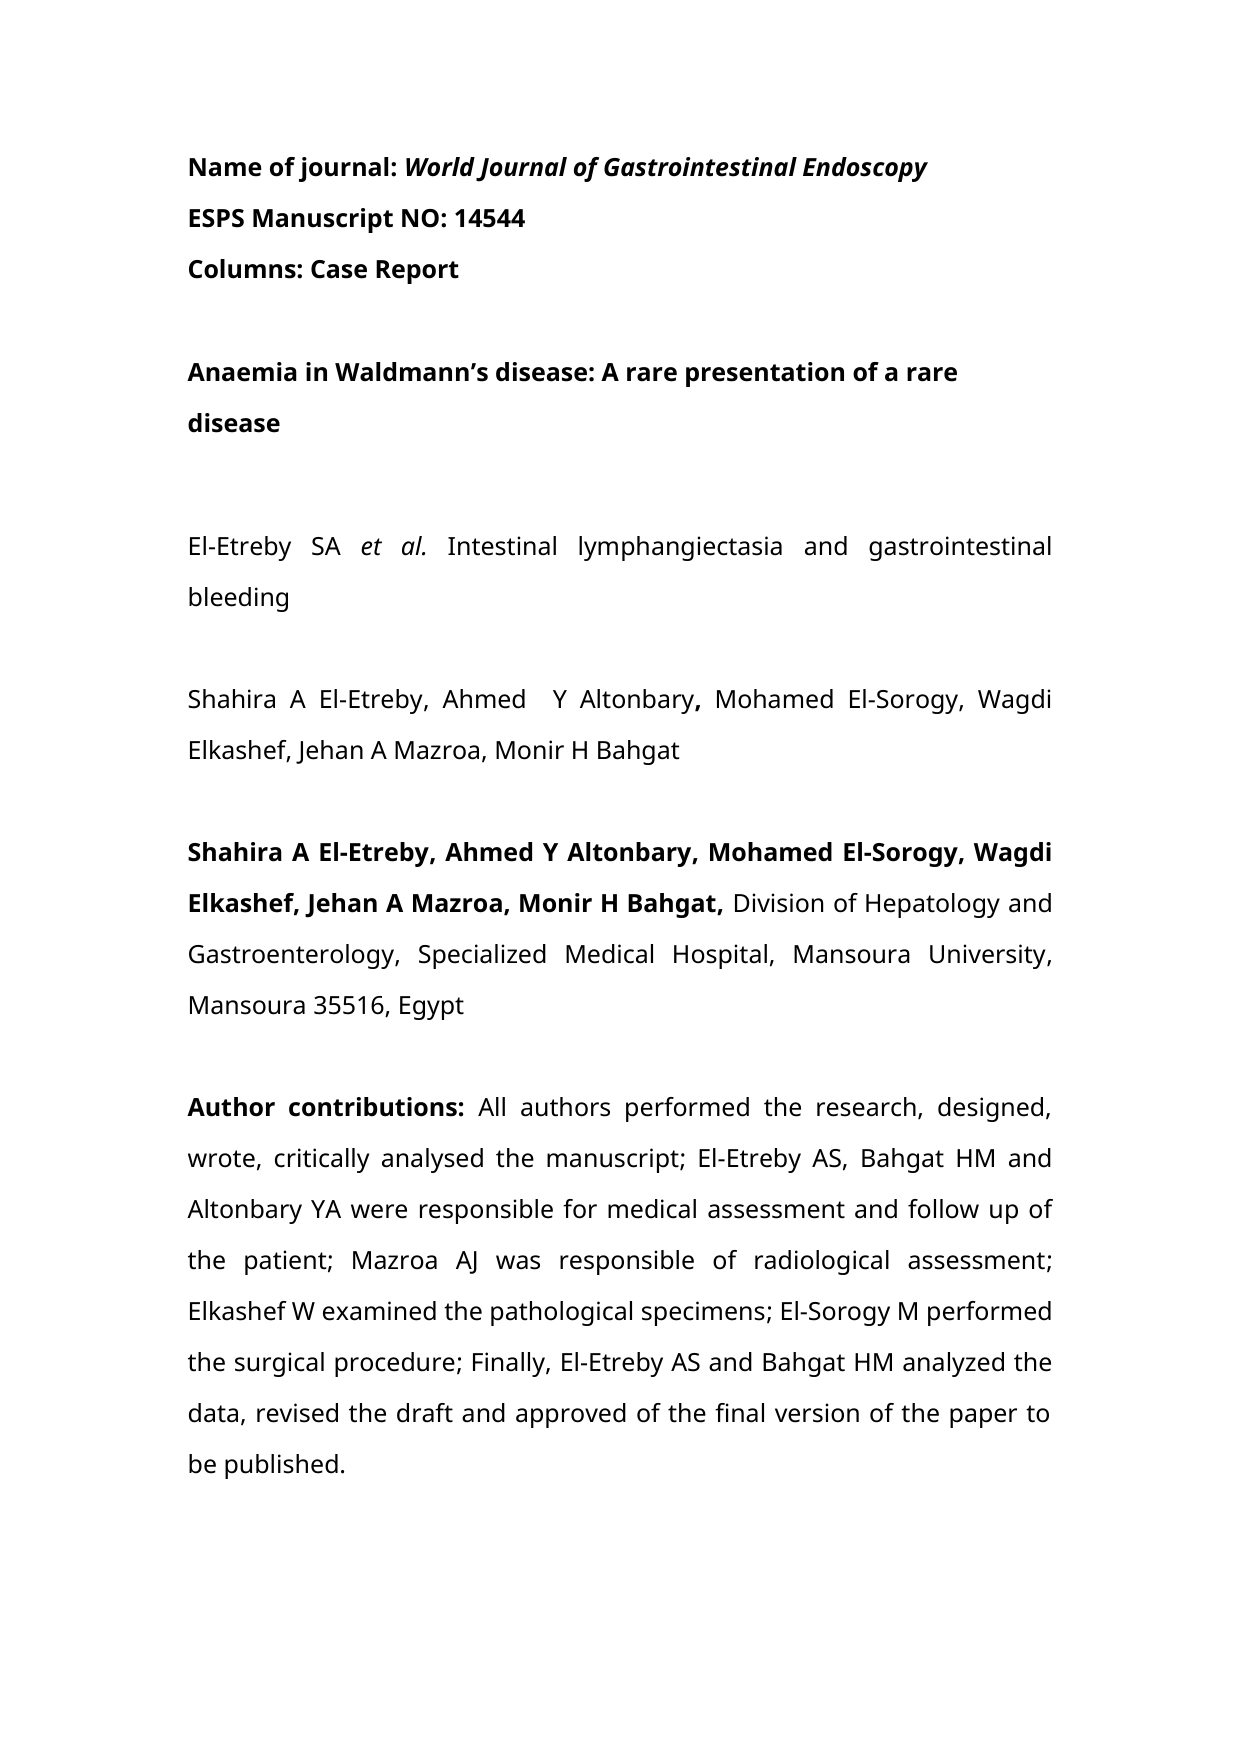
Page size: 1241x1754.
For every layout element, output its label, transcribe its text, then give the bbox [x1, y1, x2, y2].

text Author contributions: All authors performed the research, designed, wrote, critically analysed the manuscript; El-Etreby AS, Bahgat HM and Altonbary YA were responsible for medical assessment and follow up of the patient; Mazroa AJ was responsible of radiological assessment; Elkashef W examined the pathological specimens; El-Sorogy M performed the surgical procedure; Finally, El-Etreby AS and Bahgat HM analyzed the data, revised the draft and approved of the final version of the paper to be published. [187, 1089, 1053, 1481]
text Anaemia in Waldmann’s disease: A rare presentation of a rare disease [187, 354, 1053, 439]
text El-Etreby SA et al. Intestinal lymphangiectasia and gastrointestinal bleeding [187, 528, 1053, 613]
text Columns: Case Report [187, 252, 1053, 286]
text Name of journal: World Journal of Gastrointestinal Endoscopy [187, 150, 1053, 184]
text ESPS Manuscript NO: 14544 [187, 201, 1053, 235]
text Shahira A El-Etreby, Ahmed Y Altonbary, Mohamed El-Sorogy, Wagdi Elkashef, Jehan A Mazroa, Monir H Bahgat, Division of Hepatology and Gastroenterology, Specialized Medical Hospital, Mansoura University, Mansoura 35516, Egypt [187, 834, 1053, 1022]
text Shahira A El-Etreby, Ahmed Y Altonbary, Mohamed El-Sorogy, Wagdi Elkashef, Jehan A Mazroa, Monir H Bahgat [187, 681, 1053, 766]
